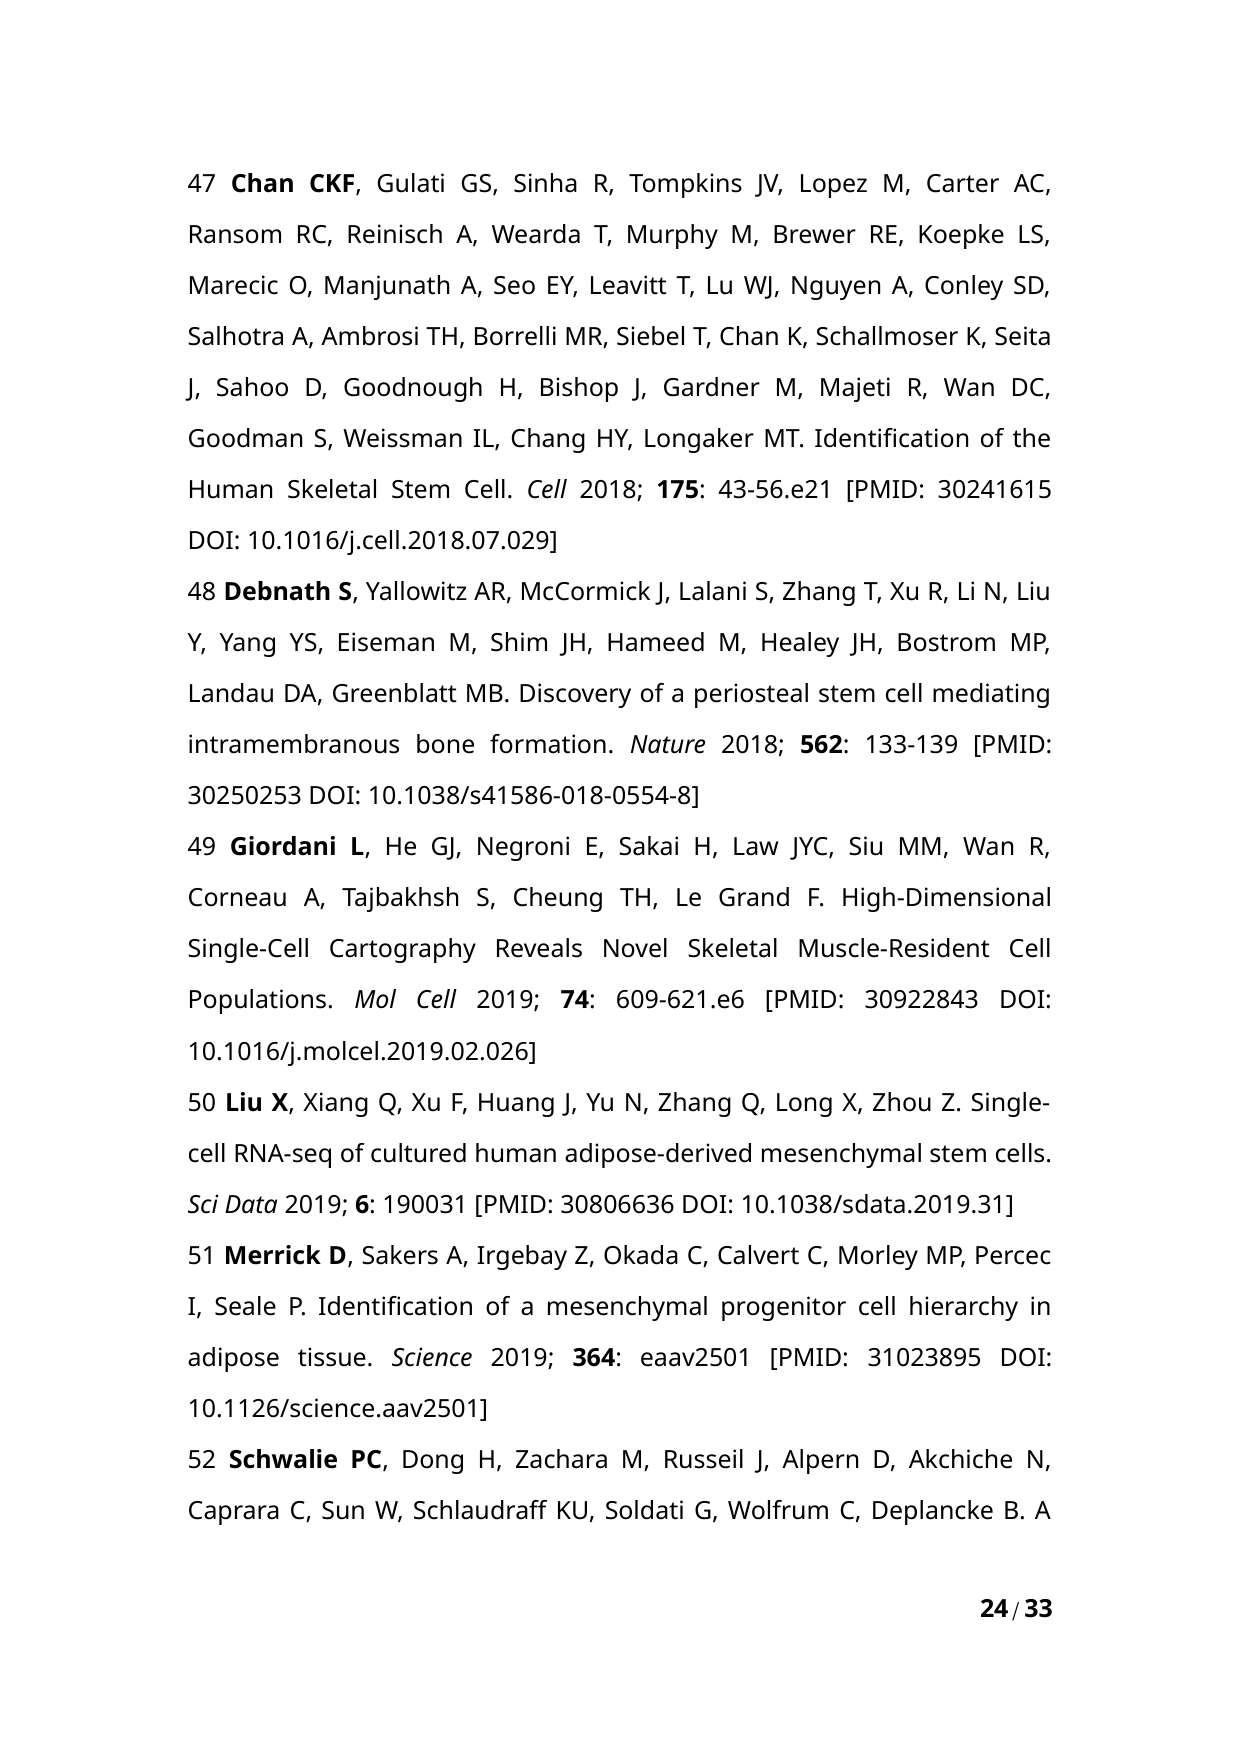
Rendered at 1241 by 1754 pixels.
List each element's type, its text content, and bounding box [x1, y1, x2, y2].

text 49 Giordani L, He GJ, Negroni E, Sakai H, Law JYC, Siu MM, Wan R, Corneau A, Tajbakhsh S, Cheung TH, Le Grand F. High-Dimensional Single-Cell Cartography Reveals Novel Skeletal Muscle-Resident Cell Populations. Mol Cell 2019; 74: 609-621.e6 [PMID: 30922843 DOI: 10.1016/j.molcel.2019.02.026] [187, 829, 1053, 1067]
text 50 Liu X, Xiang Q, Xu F, Huang J, Yu N, Zhang Q, Long X, Zhou Z. Single-cell RNA-seq of cultured human adipose-derived mesenchymal stem cells. Sci Data 2019; 6: 190031 [PMID: 30806636 DOI: 10.1038/sdata.2019.31] [187, 1084, 1053, 1220]
text 48 Debnath S, Yallowitz AR, McCormick J, Lalani S, Zhang T, Xu R, Li N, Liu Y, Yang YS, Eiseman M, Shim JH, Hameed M, Healey JH, Bostrom MP, Landau DA, Greenblatt MB. Discovery of a periosteal stem cell mediating intramembranous bone formation. Nature 2018; 562: 133-139 [PMID: 30250253 DOI: 10.1038/s41586-018-0554-8] [187, 574, 1053, 812]
text 47 Chan CKF, Gulati GS, Sinha R, Tompkins JV, Lopez M, Carter AC, Ransom RC, Reinisch A, Wearda T, Murphy M, Brewer RE, Koepke LS, Marecic O, Manjunath A, Seo EY, Leavitt T, Lu WJ, Nguyen A, Conley SD, Salhotra A, Ambrosi TH, Borrelli MR, Siebel T, Chan K, Schallmoser K, Seita J, Sahoo D, Goodnough H, Bishop J, Gardner M, Majeti R, Wan DC, Goodman S, Weissman IL, Chang HY, Longaker MT. Identification of the Human Skeletal Stem Cell. Cell 2018; 175: 43-56.e21 [PMID: 30241615 DOI: 10.1016/j.cell.2018.07.029] [187, 166, 1053, 557]
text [187, 1442, 1053, 1527]
text 51 Merrick D, Sakers A, Irgebay Z, Okada C, Calvert C, Morley MP, Percec I, Seale P. Identification of a mesenchymal progenitor cell hierarchy in adipose tissue. Science 2019; 364: eaav2501 [PMID: 31023895 DOI: 10.1126/science.aav2501] [187, 1237, 1053, 1424]
